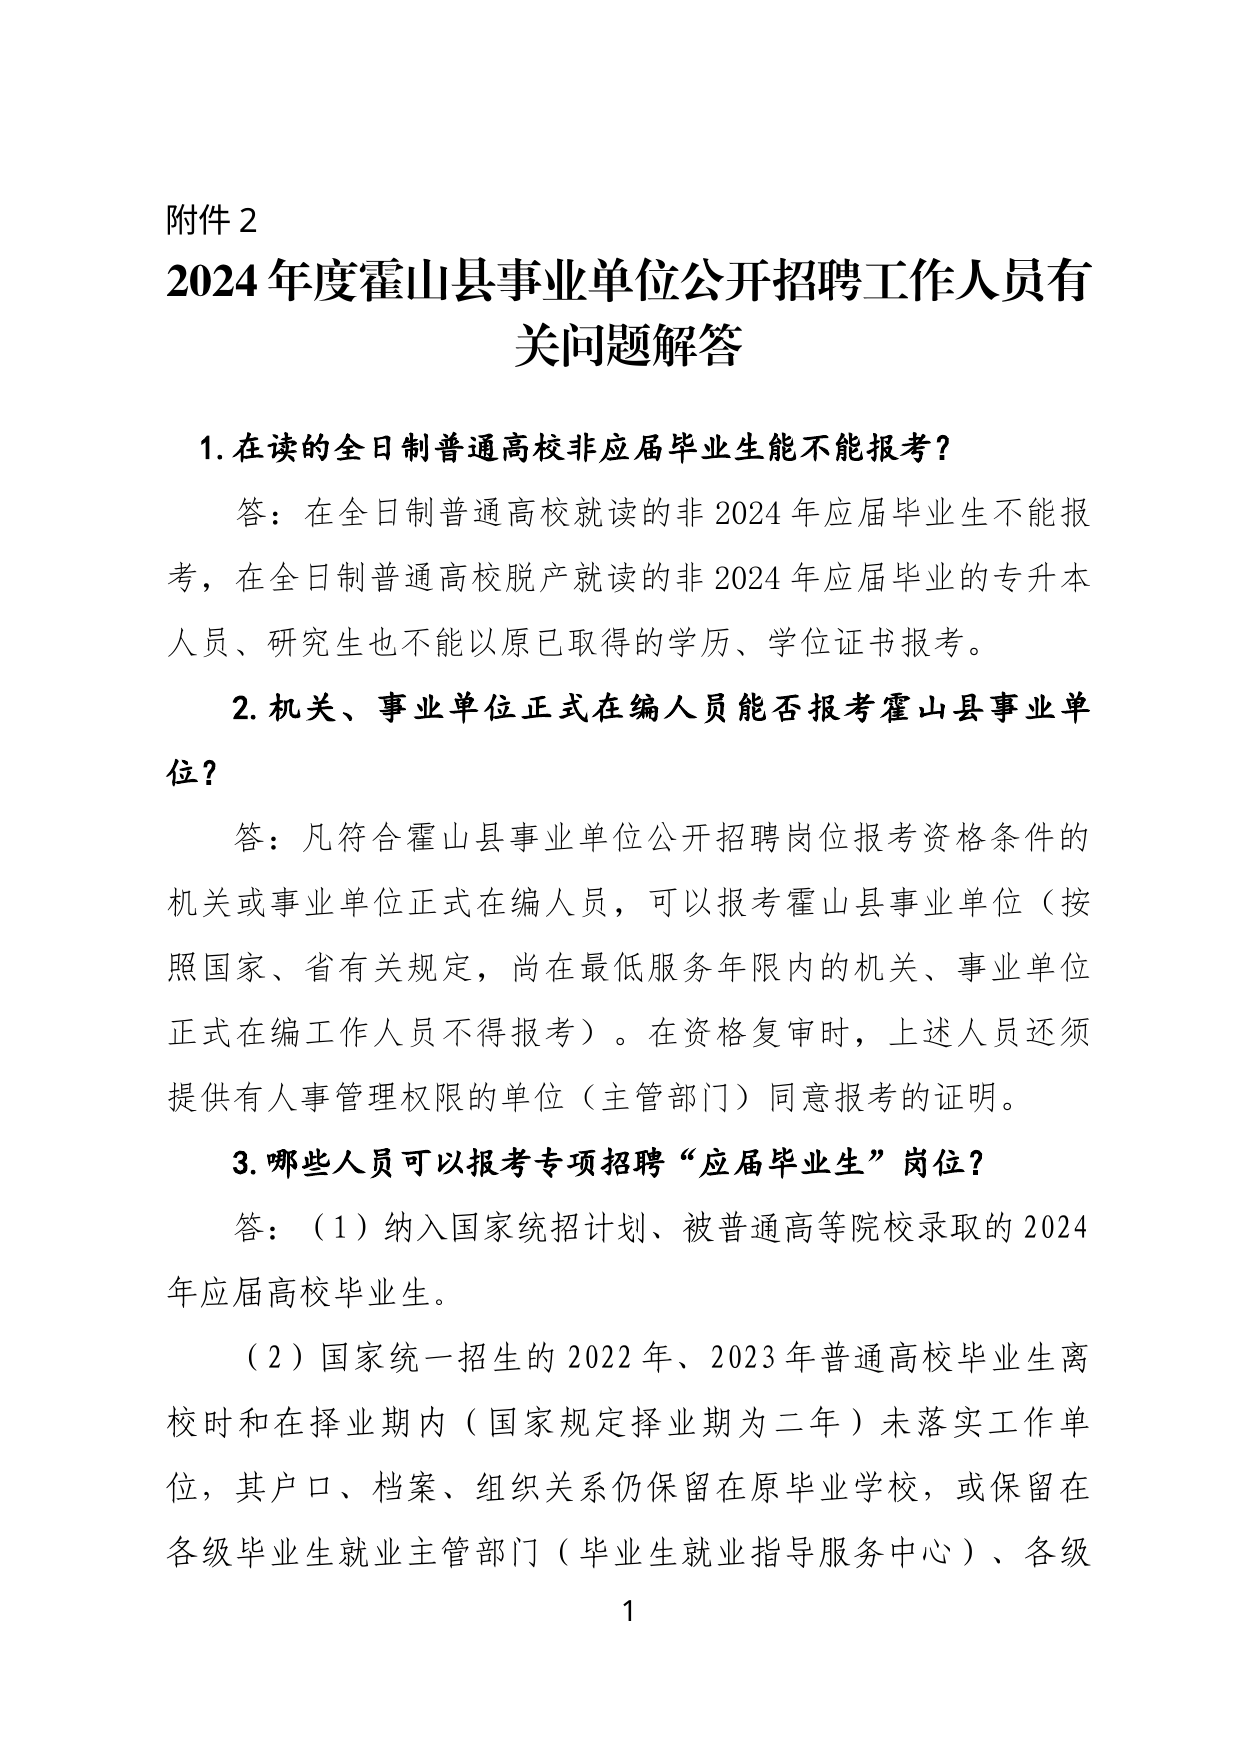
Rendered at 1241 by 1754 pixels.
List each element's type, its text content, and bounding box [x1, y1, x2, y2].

text 答：凡符合霍山县事业单位公开招聘岗位报考资格条件的机关或事业单位正式在编人员，可以报考霍山县事业单位（按照国家、省有关规定，尚在最低服务年限内的机关、事业单位正式在编工作人员不得报考）。在资格复审时，上述人员还须提供有人事管理权限的单位（主管部门）同意报考的证明。 [165, 803, 1092, 1128]
text 附件2 [165, 185, 1092, 250]
text 答：在全日制普通高校就读的非2024年应届毕业生不能报考，在全日制普通高校脱产就读的非2024年应届毕业的专升本人员、研究生也不能以原已取得的学历、学位证书报考。 [165, 478, 1092, 673]
text 2024年度霍山县事业单位公开招聘工作人员有关问题解答 [165, 250, 1092, 380]
text 2.机关、事业单位正式在编人员能否报考霍山县事业单位？ [165, 673, 1092, 803]
text 答：（1）纳入国家统招计划、被普通高等院校录取的2024年应届高校毕业生。 [165, 1193, 1092, 1323]
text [165, 1323, 1092, 1583]
text 3.哪些人员可以报考专项招聘“应届毕业生”岗位？ [165, 1128, 1092, 1193]
text 1.在读的全日制普通高校非应届毕业生能不能报考？ [165, 413, 1092, 478]
